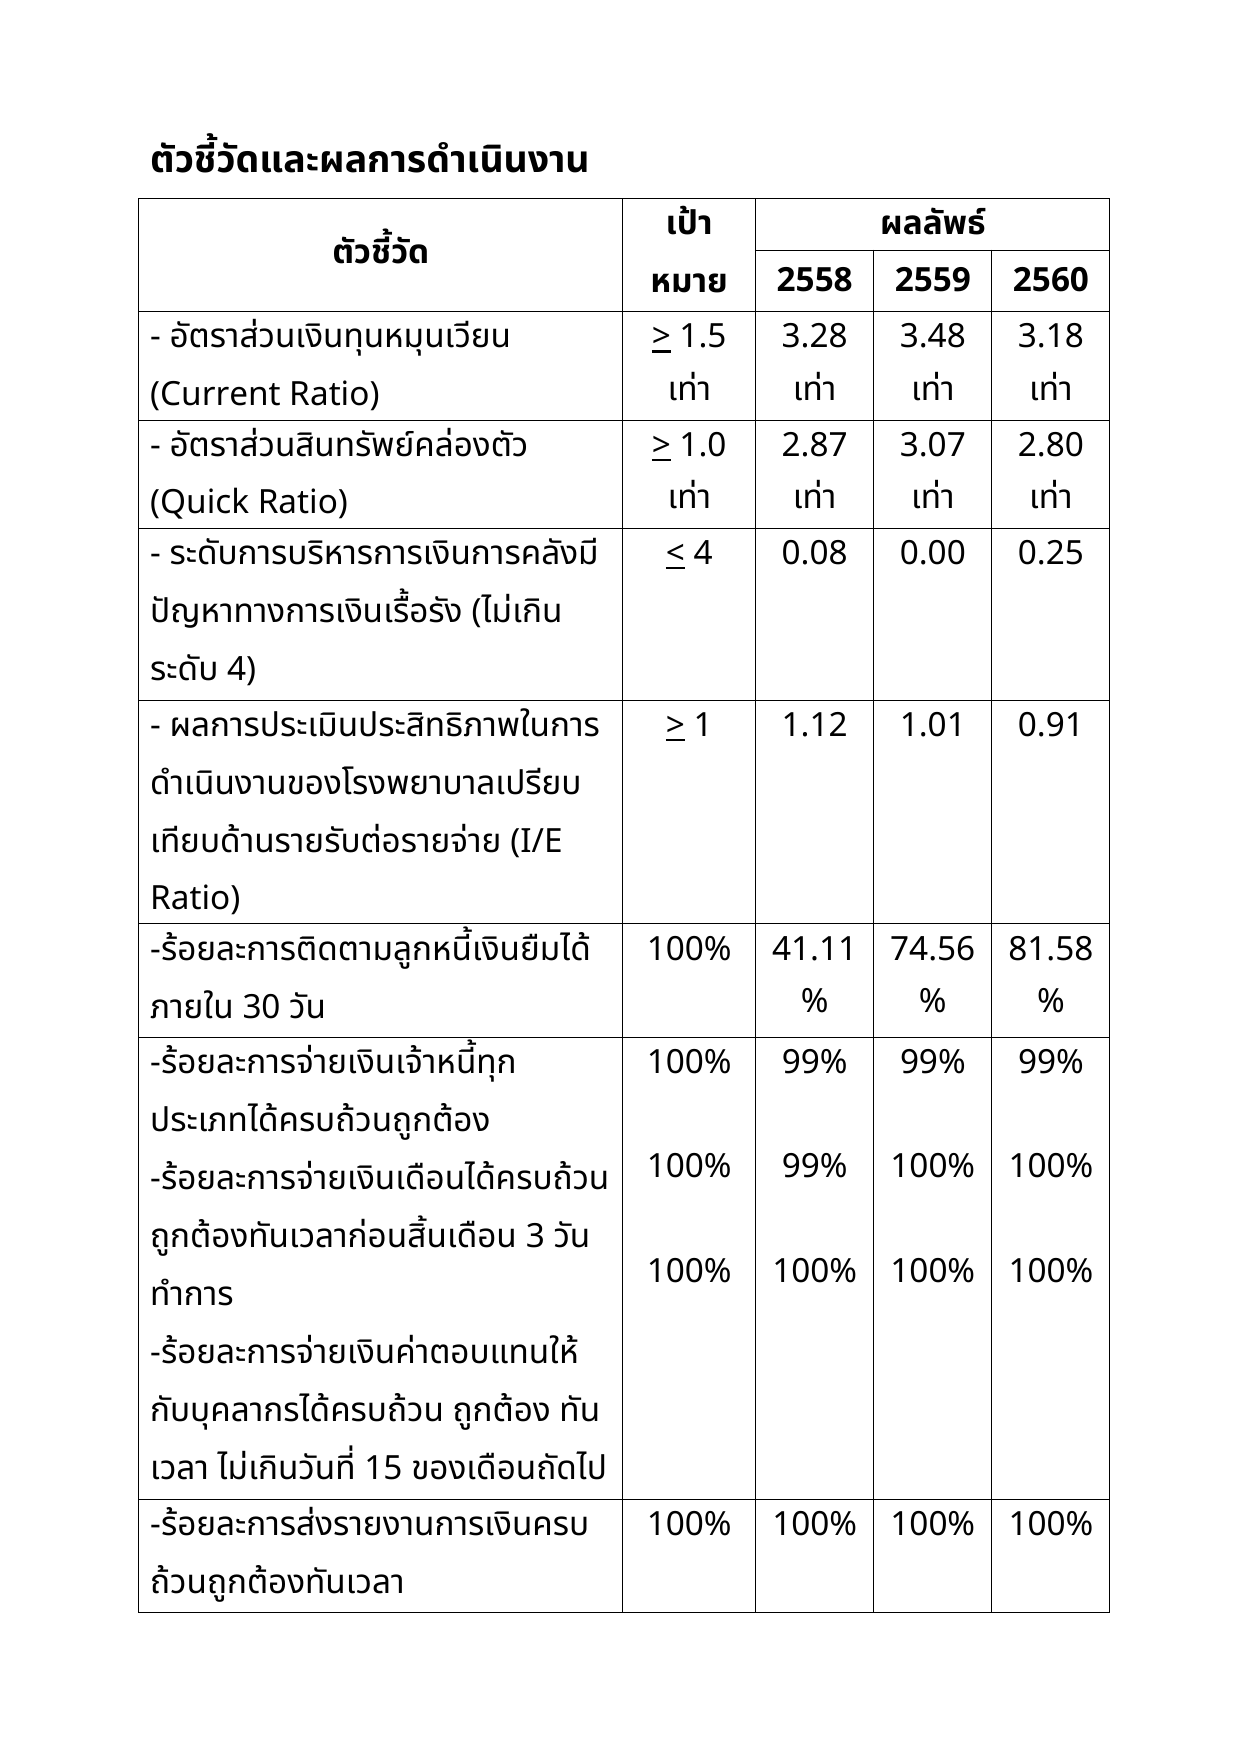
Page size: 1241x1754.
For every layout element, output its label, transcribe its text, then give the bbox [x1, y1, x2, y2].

table_cell 3.07 เท่า [874, 421, 991, 528]
table_cell 3.28 เท่า [756, 312, 873, 419]
table_cell 0.08 [756, 529, 873, 699]
table_cell 2559 [874, 251, 991, 311]
table_cell 100% [874, 1500, 991, 1612]
table_cell 100% [623, 924, 755, 1037]
table_header ตัวชี้วัด [139, 199, 622, 311]
table_cell -ร้อยละการติดตามลูกหนี้เงินยืมได้ภายใน 30 วัน [139, 924, 622, 1037]
table_cell 2558 [756, 251, 873, 311]
table_cell - ผลการประเมินประสิทธิภาพในการดำเนินงานของโรงพยาบาลเปรียบเทียบด้านรายรับต่อรายจ่าย (I/E Ratio) [139, 701, 622, 923]
table_cell 100% [623, 1500, 755, 1612]
table_cell 0.91 [992, 701, 1109, 923]
table_header ผลลัพธ์ [756, 199, 1109, 249]
table_cell 1.01 [874, 701, 991, 923]
table_cell 0.25 [992, 529, 1109, 699]
table_cell 100% 100% 100% [623, 1038, 755, 1499]
table_cell > 1 [623, 701, 755, 923]
table_cell 99% 100% 100% [874, 1038, 991, 1499]
table_cell -ร้อยละการจ่ายเงินเจ้าหนี้ทุกประเภทได้ครบถ้วนถูกต้อง -ร้อยละการจ่ายเงินเดือนได้ครบถ้วนถูกต้องทันเวลาก่อนสิ้นเดือน 3 วันทำการ -ร้อยละการจ่ายเงินค่าตอบแทนให้กับบุคลากรได้ครบถ้วน ถูกต้อง ทันเวลา ไม่เกินวันที่ 15 ของเดือนถัดไป [139, 1038, 622, 1499]
table_cell 74.56% [874, 924, 991, 1037]
table_cell - อัตราส่วนเงินทุนหมุนเวียน (Current Ratio) [139, 312, 622, 419]
table_cell - อัตราส่วนสินทรัพย์คล่องตัว (Quick Ratio) [139, 421, 622, 528]
table_cell 99% 100% 100% [992, 1038, 1109, 1499]
table_cell 1.12 [756, 701, 873, 923]
table_cell 2.87 เท่า [756, 421, 873, 528]
table_cell 2560 [992, 251, 1109, 311]
table_cell 100% [992, 1500, 1109, 1612]
table_cell > 1.0 เท่า [623, 421, 755, 528]
table_header เป้าหมาย [623, 199, 755, 311]
table_cell -ร้อยละการส่งรายงานการเงินครบถ้วนถูกต้องทันเวลา [139, 1500, 622, 1612]
table_cell 0.00 [874, 529, 991, 699]
table_cell 81.58% [992, 924, 1109, 1037]
table_cell 3.48 เท่า [874, 312, 991, 419]
table_cell > 1.5 เท่า [623, 312, 755, 419]
table_cell - ระดับการบริหารการเงินการคลังมีปัญหาทางการเงินเรื้อรัง (ไม่เกินระดับ 4) [139, 529, 622, 699]
table_cell 99% 99% 100% [756, 1038, 873, 1499]
table_cell 3.18 เท่า [992, 312, 1109, 419]
table_cell < 4 [623, 529, 755, 699]
table_cell 100% [756, 1500, 873, 1612]
text ตัวชี้วัดและผลการดำเนินงาน [150, 133, 1090, 189]
table_cell 2.80 เท่า [992, 421, 1109, 528]
table_cell 41.11% [756, 924, 873, 1037]
